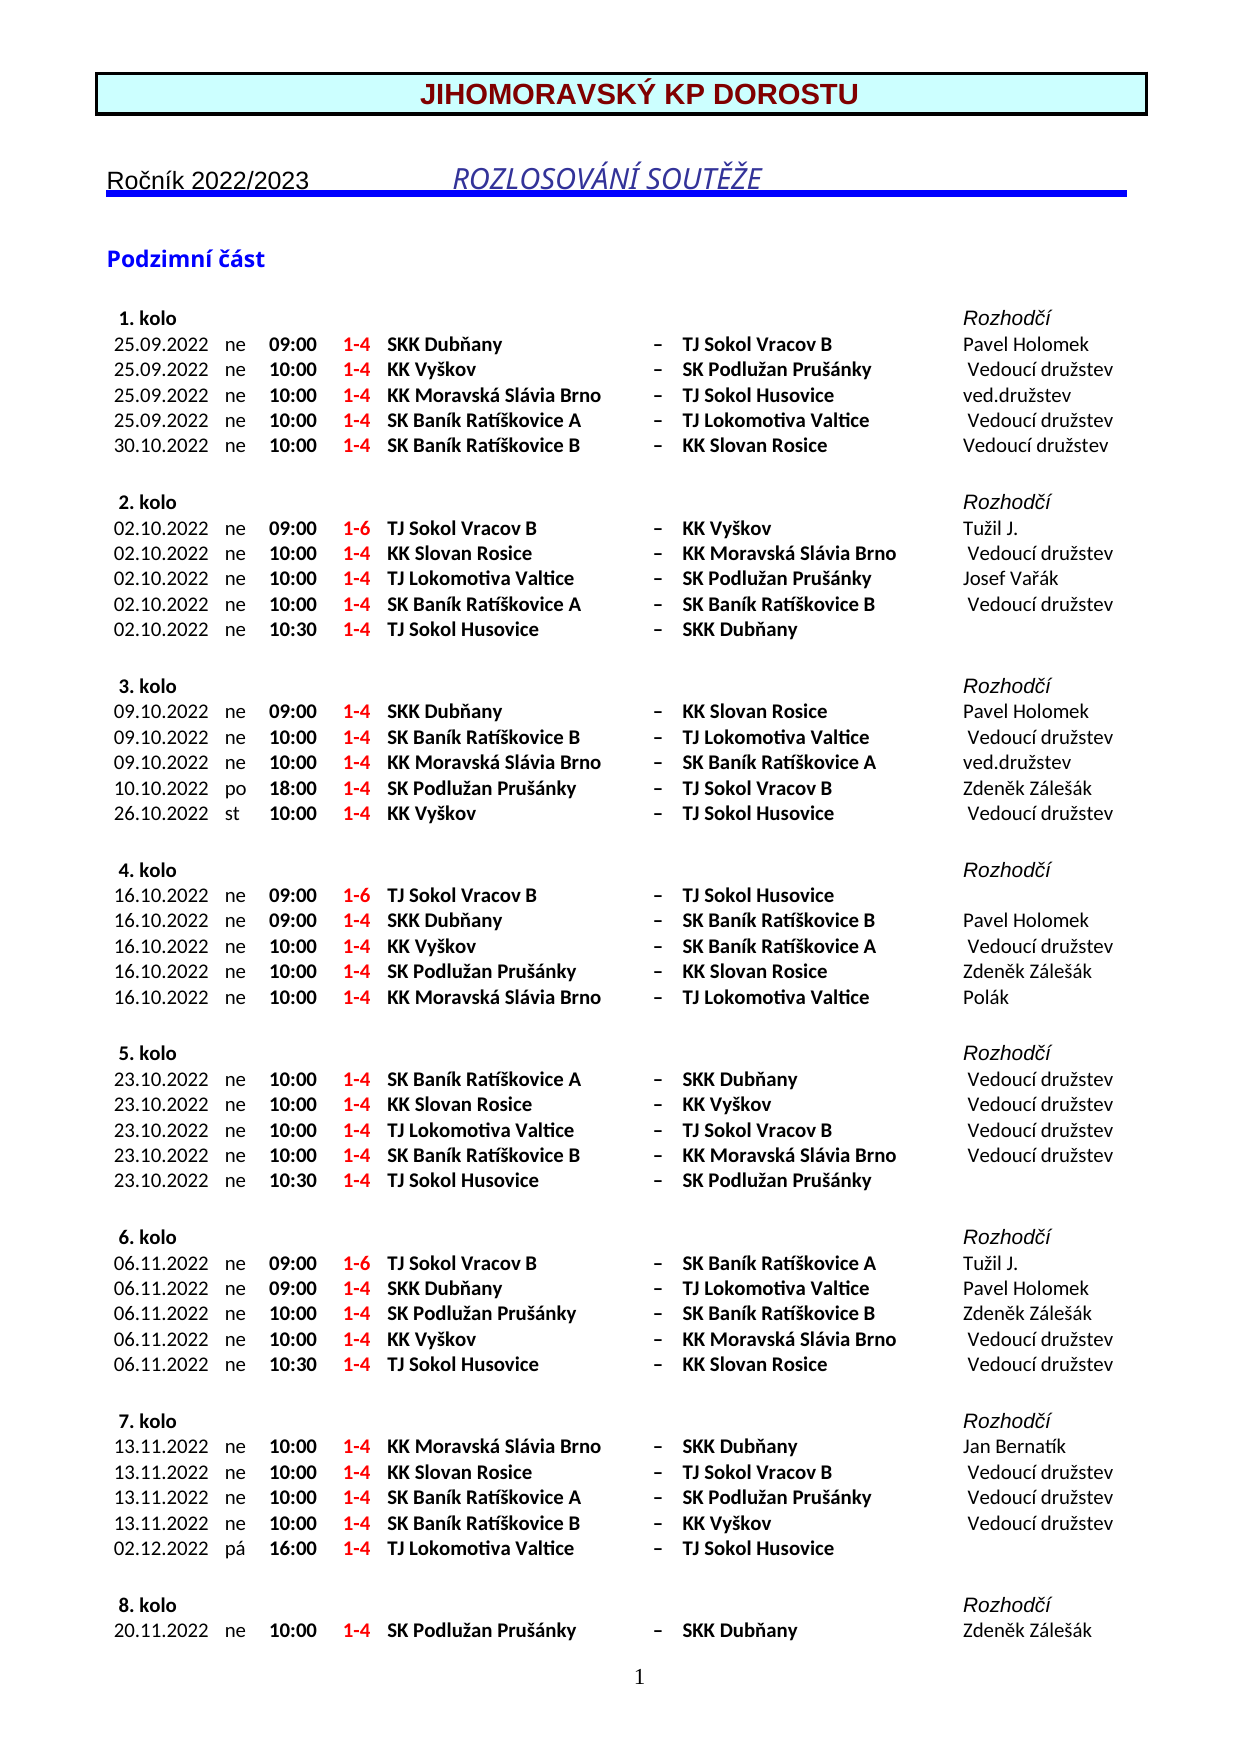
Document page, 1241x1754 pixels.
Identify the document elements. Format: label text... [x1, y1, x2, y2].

text 06.11.2022 ne 10:00 1-4 KK Vyškov – KK Moravská Slávia Brno Vedoucí družstev [114, 1326, 1137, 1351]
text 09.10.2022 ne 09:00 1-4 SKK Dubňany – KK Slovan Rosice Pavel Holomek [114, 698, 1137, 724]
text 06.11.2022 ne 09:00 1-6 TJ Sokol Vracov B – SK Baník Ratíškovice A Tužil J. [114, 1250, 1137, 1275]
text 13.11.2022 ne 10:00 1-4 SK Baník Ratíškovice A – SK Podlužan Prušánky Vedoucí družstev [114, 1484, 1137, 1510]
text 06.11.2022 ne 10:00 1-4 SK Podlužan Prušánky – SK Baník Ratíškovice B Zdeněk Zálešák [114, 1301, 1137, 1326]
text 23.10.2022 ne 10:00 1-4 TJ Lokomotiva Valtice – TJ Sokol Vracov B Vedoucí družstev [114, 1117, 1137, 1142]
text 02.10.2022 ne 10:00 1-4 TJ Lokomotiva Valtice – SK Podlužan Prušánky Josef Vařák [114, 566, 1137, 591]
text 02.10.2022 ne 10:00 1-4 SK Baník Ratíškovice A – SK Baník Ratíškovice B Vedoucí družstev [114, 591, 1137, 616]
text 13.11.2022 ne 10:00 1-4 KK Slovan Rosice – TJ Sokol Vracov B Vedoucí družstev [114, 1459, 1137, 1484]
text 3. kolo Rozhodčí [114, 642, 1137, 698]
text 6. kolo Rozhodčí [114, 1193, 1137, 1250]
text 09.10.2022 ne 10:00 1-4 SK Baník Ratíškovice B – TJ Lokomotiva Valtice Vedoucí družstev [114, 724, 1137, 749]
text 13.11.2022 ne 10:00 1-4 KK Moravská Slávia Brno – SKK Dubňany Jan Bernatík [114, 1433, 1137, 1459]
text 23.10.2022 ne 10:00 1-4 SK Baník Ratíškovice B – KK Moravská Slávia Brno Vedoucí družstev [114, 1142, 1137, 1168]
text 25.09.2022 ne 10:00 1-4 SK Baník Ratíškovice A – TJ Lokomotiva Valtice Vedoucí družstev [114, 407, 1137, 433]
text 10.10.2022 po 18:00 1-4 SK Podlužan Prušánky – TJ Sokol Vracov B Zdeněk Zálešák [114, 775, 1137, 800]
text 02.10.2022 ne 10:00 1-4 KK Slovan Rosice – KK Moravská Slávia Brno Vedoucí družstev [114, 540, 1137, 566]
text Podzimní část [106, 243, 1137, 274]
text 4. kolo Rozhodčí [114, 826, 1137, 882]
text 16.10.2022 ne 09:00 1-4 SKK Dubňany – SK Baník Ratíškovice B Pavel Holomek [114, 908, 1137, 933]
text 30.10.2022 ne 10:00 1-4 SK Baník Ratíškovice B – KK Slovan Rosice Vedoucí družstev [114, 433, 1137, 458]
text 2. kolo Rozhodčí [114, 458, 1137, 515]
text 26.10.2022 st 10:00 1-4 KK Vyškov – TJ Sokol Husovice Vedoucí družstev [114, 800, 1137, 826]
text 06.11.2022 ne 10:30 1-4 TJ Sokol Husovice – KK Slovan Rosice Vedoucí družstev [114, 1351, 1137, 1377]
text 16.10.2022 ne 10:00 1-4 SK Podlužan Prušánky – KK Slovan Rosice Zdeněk Zálešák [114, 958, 1137, 984]
text 02.10.2022 ne 10:30 1-4 TJ Sokol Husovice – SKK Dubňany [114, 616, 1137, 642]
text 06.11.2022 ne 09:00 1-4 SKK Dubňany – TJ Lokomotiva Valtice Pavel Holomek [114, 1275, 1137, 1301]
text 25.09.2022 ne 10:00 1-4 KK Moravská Slávia Brno – TJ Sokol Husovice ved.družstev [114, 382, 1137, 407]
text 16.10.2022 ne 09:00 1-6 TJ Sokol Vracov B – TJ Sokol Husovice [114, 882, 1137, 908]
text 5. kolo Rozhodčí [114, 1009, 1137, 1066]
text 23.10.2022 ne 10:30 1-4 TJ Sokol Husovice – SK Podlužan Prušánky [114, 1168, 1137, 1193]
text 09.10.2022 ne 10:00 1-4 KK Moravská Slávia Brno – SK Baník Ratíškovice A ved.družstev [114, 749, 1137, 775]
text 1. kolo Rozhodčí [114, 274, 1137, 331]
text 25.09.2022 ne 09:00 1-4 SKK Dubňany – TJ Sokol Vracov B Pavel Holomek [114, 331, 1137, 356]
text 02.10.2022 ne 09:00 1-6 TJ Sokol Vracov B – KK Vyškov Tužil J. [114, 515, 1137, 540]
text 13.11.2022 ne 10:00 1-4 SK Baník Ratíškovice B – KK Vyškov Vedoucí družstev [114, 1510, 1137, 1535]
text 02.12.2022 pá 16:00 1-4 TJ Lokomotiva Valtice – TJ Sokol Husovice [114, 1535, 1137, 1561]
text 7. kolo Rozhodčí [114, 1377, 1137, 1433]
text 8. kolo Rozhodčí [114, 1561, 1137, 1617]
text 20.11.2022 ne 10:00 1-4 SK Podlužan Prušánky – SKK Dubňany Zdeněk Zálešák [114, 1617, 1137, 1643]
text 25.09.2022 ne 10:00 1-4 KK Vyškov – SK Podlužan Prušánky Vedoucí družstev [114, 356, 1137, 382]
text 23.10.2022 ne 10:00 1-4 SK Baník Ratíškovice A – SKK Dubňany Vedoucí družstev [114, 1066, 1137, 1091]
text 23.10.2022 ne 10:00 1-4 KK Slovan Rosice – KK Vyškov Vedoucí družstev [114, 1091, 1137, 1117]
subtitle Jihomoravský KP dorostu [98, 75, 1145, 112]
text 16.10.2022 ne 10:00 1-4 KK Moravská Slávia Brno – TJ Lokomotiva Valtice Polák [114, 984, 1137, 1009]
text 16.10.2022 ne 10:00 1-4 KK Vyškov – SK Baník Ratíškovice A Vedoucí družstev [114, 933, 1137, 958]
text Ročník 2022/2023 ROZLOSOVÁNÍ SOUTĚŽE [106, 159, 1137, 198]
